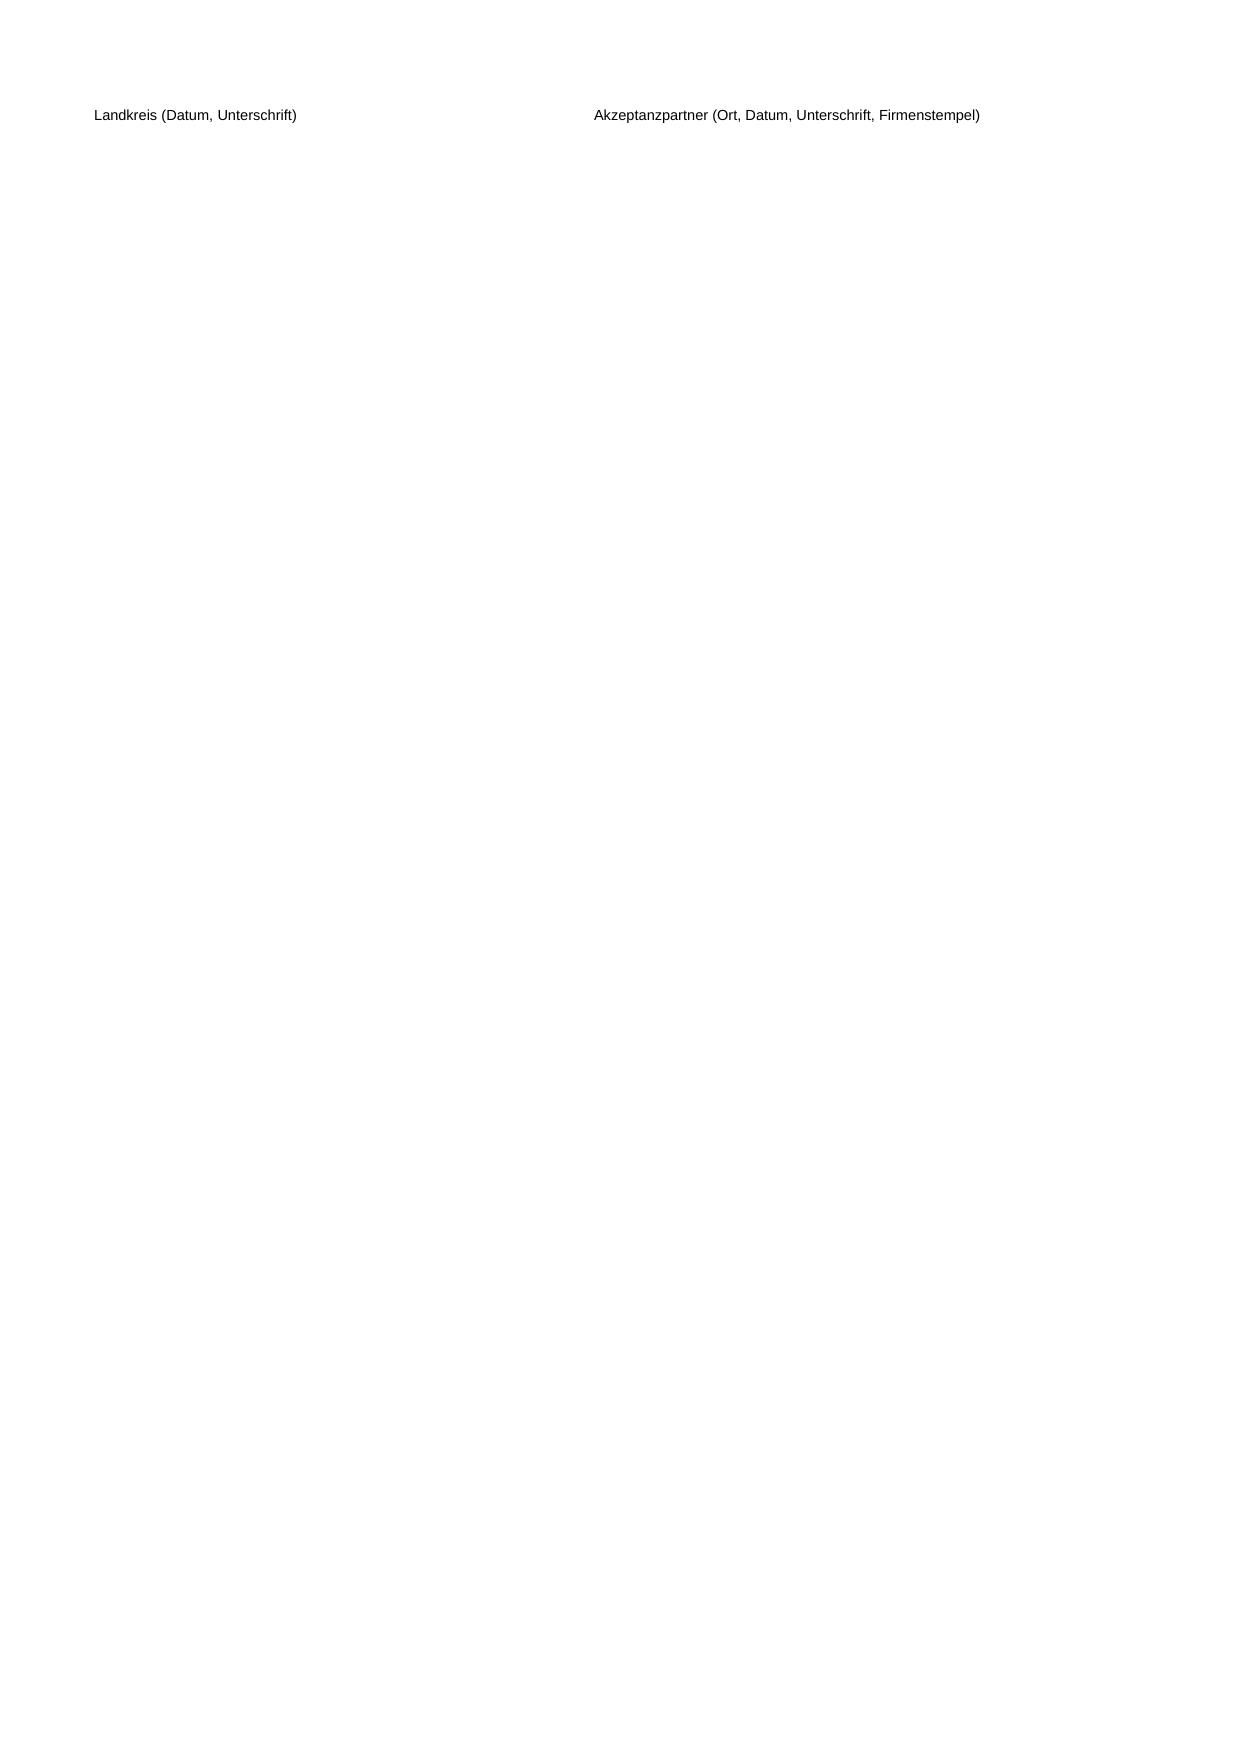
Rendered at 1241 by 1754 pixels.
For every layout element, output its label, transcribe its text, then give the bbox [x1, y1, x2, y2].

text Landkreis (Datum, Unterschrift) Akzeptanzpartner (Ort, Datum, Unterschrift, Firmenstempel) [94, 106, 1039, 123]
